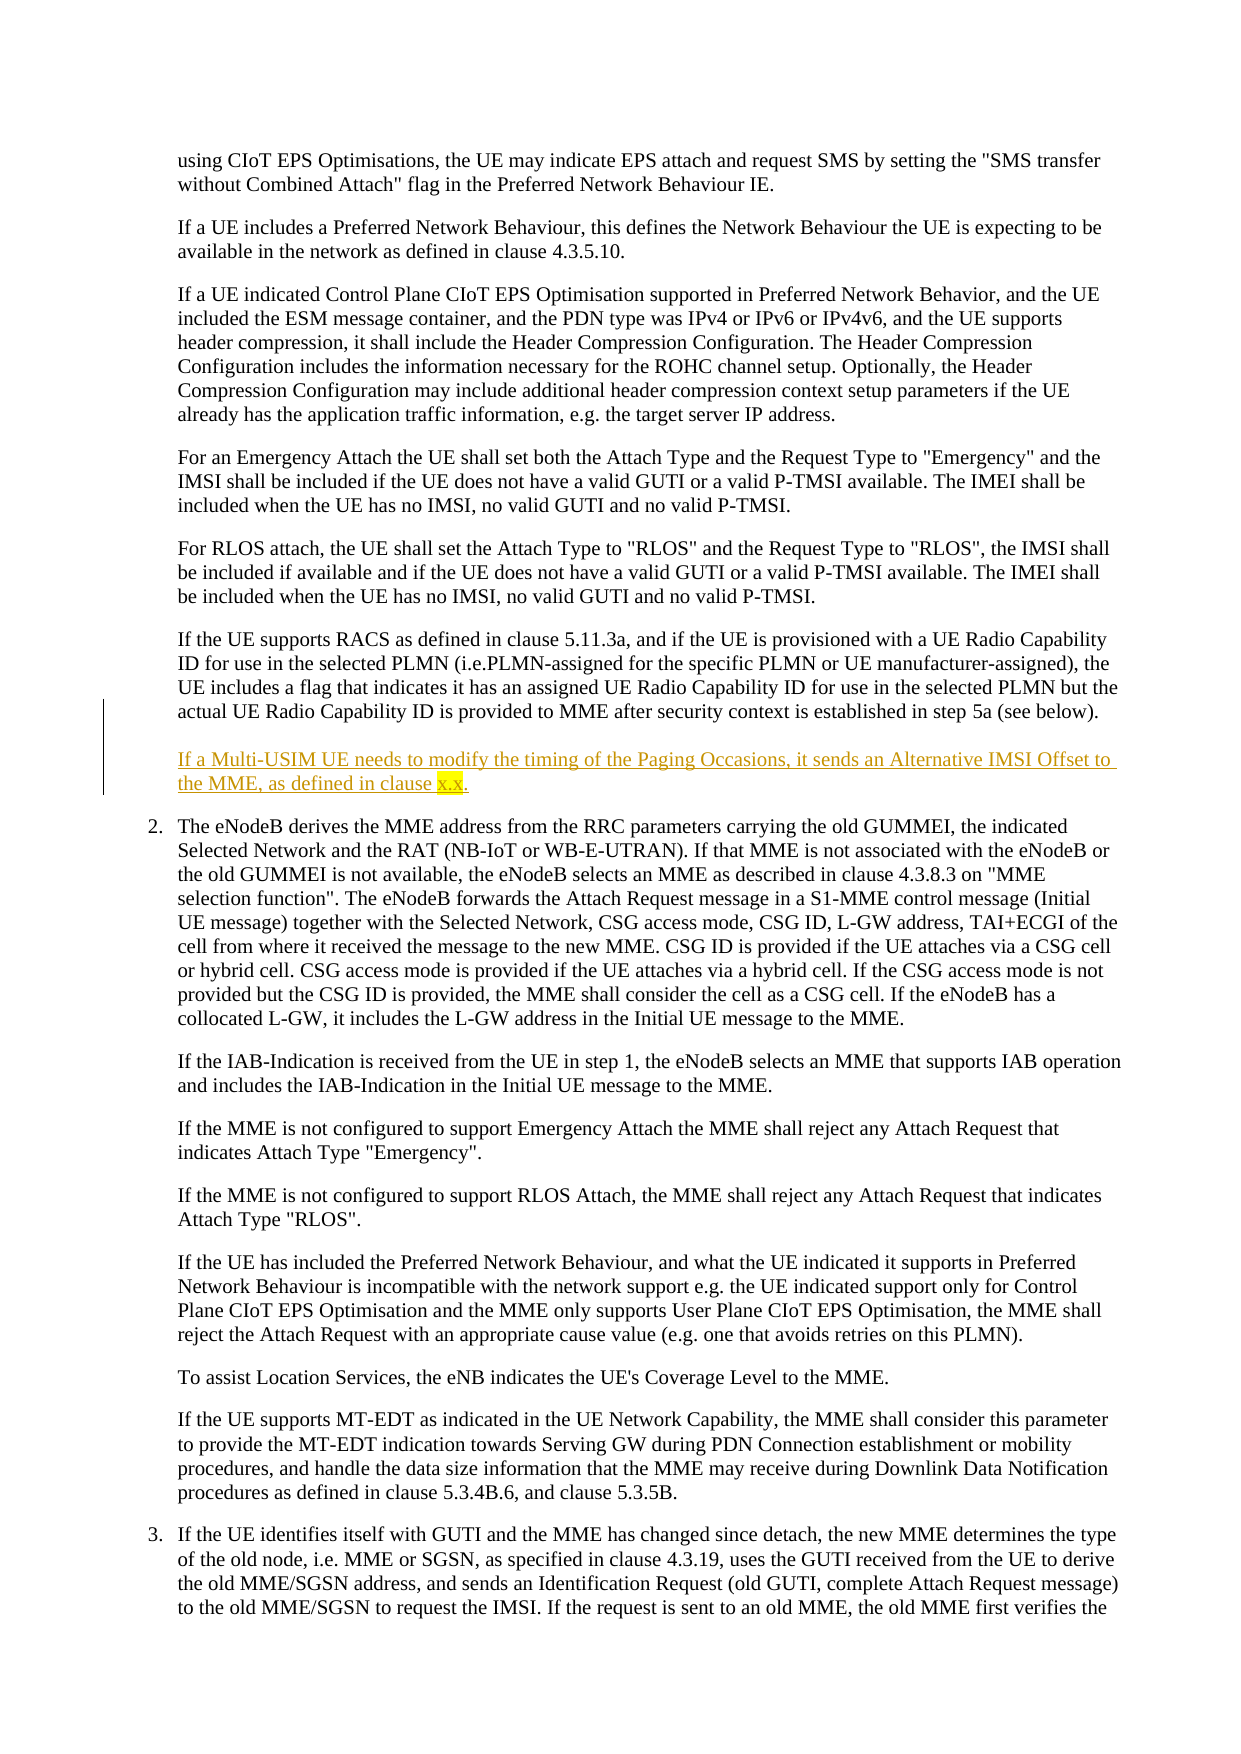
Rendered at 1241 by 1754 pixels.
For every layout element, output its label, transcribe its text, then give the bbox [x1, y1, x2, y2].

text If the UE has included the Preferred Network Behaviour, and what the UE indicated it supports in Preferred Network Behaviour is incompatible with the network support e.g. the UE indicated support only for Control Plane CIoT EPS Optimisation and the MME only supports User Plane CIoT EPS Optimisation, the MME shall reject the Attach Request with an appropriate cause value (e.g. one that avoids retries on this PLMN). [148, 1249, 1122, 1346]
text For an Emergency Attach the UE shall set both the Attach Type and the Request Type to "Emergency" and the IMSI shall be included if the UE does not have a valid GUTI or a valid P-TMSI available. The IMEI shall be included when the UE has no IMSI, no valid GUTI and no valid P-TMSI. [148, 444, 1122, 517]
text If the MME is not configured to support RLOS Attach, the MME shall reject any Attach Request that indicates Attach Type "RLOS". [148, 1183, 1122, 1231]
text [148, 1522, 1122, 1619]
text If the UE supports RACS as defined in clause 5.11.3a, and if the UE is provisioned with a UE Radio Capability ID for use in the selected PLMN (i.e.PLMN-assigned for the specific PLMN or UE manufacturer-assigned), the UE includes a flag that indicates it has an assigned UE Radio Capability ID for use in the selected PLMN but the actual UE Radio Capability ID is provided to MME after security context is established in step 5a (see below). [148, 626, 1122, 795]
text If the UE supports MT-EDT as indicated in the UE Network Capability, the MME shall consider this parameter to provide the MT-EDT indication towards Serving GW during PDN Connection establishment or mobility procedures, and handle the data size information that the MME may receive during Downlink Data Notification procedures as defined in clause 5.3.4B.6, and clause 5.3.5B. [148, 1407, 1122, 1504]
text If the MME is not configured to support Emergency Attach the MME shall reject any Attach Request that indicates Attach Type "Emergency". [148, 1116, 1122, 1164]
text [148, 148, 1122, 196]
text If the IAB-Indication is received from the UE in step 1, the eNodeB selects an MME that supports IAB operation and includes the IAB-Indication in the Initial UE message to the MME. [148, 1049, 1122, 1097]
text If a UE includes a Preferred Network Behaviour, this defines the Network Behaviour the UE is expecting to be available in the network as defined in clause 4.3.5.10. [148, 214, 1122, 263]
text If a UE indicated Control Plane CIoT EPS Optimisation supported in Preferred Network Behavior, and the UE included the ESM message container, and the PDN type was IPv4 or IPv6 or IPv4v6, and the UE supports header compression, it shall include the Header Compression Configuration. The Header Compression Configuration includes the information necessary for the ROHC channel setup. Optionally, the Header Compression Configuration may include additional header compression context setup parameters if the UE already has the application traffic information, e.g. the target server IP address. [148, 281, 1122, 426]
text 2. The eNodeB derives the MME address from the RRC parameters carrying the old GUMMEI, the indicated Selected Network and the RAT (NB-IoT or WB-E-UTRAN). If that MME is not associated with the eNodeB or the old GUMMEI is not available, the eNodeB selects an MME as described in clause 4.3.8.3 on "MME selection function". The eNodeB forwards the Attach Request message in a S1-MME control message (Initial UE message) together with the Selected Network, CSG access mode, CSG ID, L-GW address, TAI+ECGI of the cell from where it received the message to the new MME. CSG ID is provided if the UE attaches via a CSG cell or hybrid cell. CSG access mode is provided if the UE attaches via a hybrid cell. If the CSG access mode is not provided but the CSG ID is provided, the MME shall consider the cell as a CSG cell. If the eNodeB has a collocated L-GW, it includes the L-GW address in the Initial UE message to the MME. [148, 814, 1122, 1030]
text For RLOS attach, the UE shall set the Attach Type to "RLOS" and the Request Type to "RLOS", the IMSI shall be included if available and if the UE does not have a valid GUTI or a valid P-TMSI available. The IMEI shall be included when the UE has no IMSI, no valid GUTI and no valid P-TMSI. [148, 536, 1122, 608]
text To assist Location Services, the eNB indicates the UE's Coverage Level to the MME. [148, 1364, 1122, 1389]
